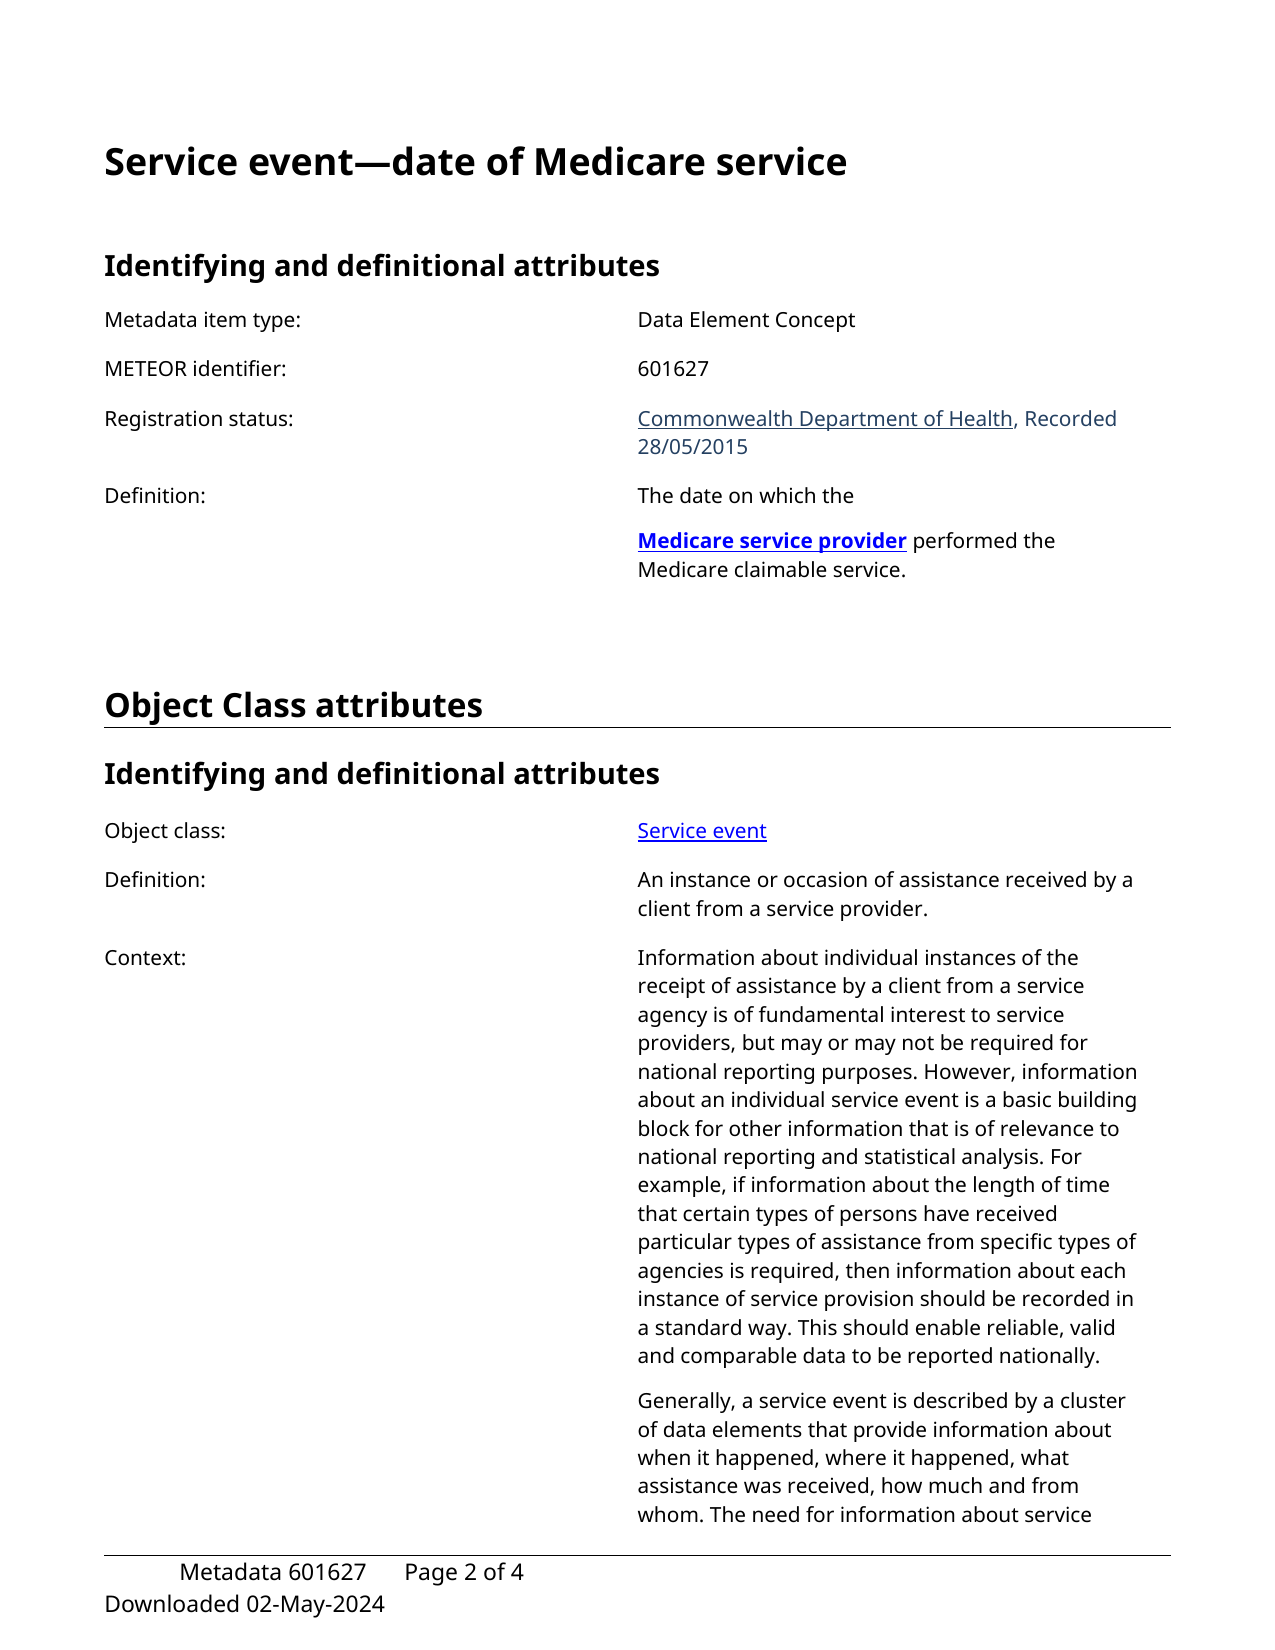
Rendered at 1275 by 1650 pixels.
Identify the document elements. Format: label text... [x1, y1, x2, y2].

table_cell Registration status: [93, 394, 626, 471]
table_header Identifying and definitional attributes [93, 199, 1159, 295]
table_header Object class: [93, 806, 626, 855]
subtitle Object Class attributes [104, 681, 1171, 727]
table_cell Context: [93, 933, 626, 1539]
table_header Service event [626, 806, 1159, 855]
table_cell The date on which the Medicare service provider performed the Medicare claimable service. [626, 471, 1159, 594]
table_cell METEOR identifier: [93, 344, 626, 393]
table_cell An instance or occasion of assistance received by a client from a service provider. [626, 855, 1159, 933]
table_cell Commonwealth Department of Health, Recorded 28/05/2015 [626, 394, 1159, 471]
table_cell 601627 [626, 344, 1159, 393]
table_cell Data Element Concept [626, 295, 1159, 344]
table_cell Definition: [93, 471, 626, 594]
subtitle Identifying and definitional attributes [104, 753, 1171, 793]
table_cell Definition: [93, 855, 626, 933]
subtitle Service event—date of Medicare service [104, 135, 1171, 186]
table_cell Metadata item type: [93, 295, 626, 344]
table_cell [626, 933, 1159, 1539]
